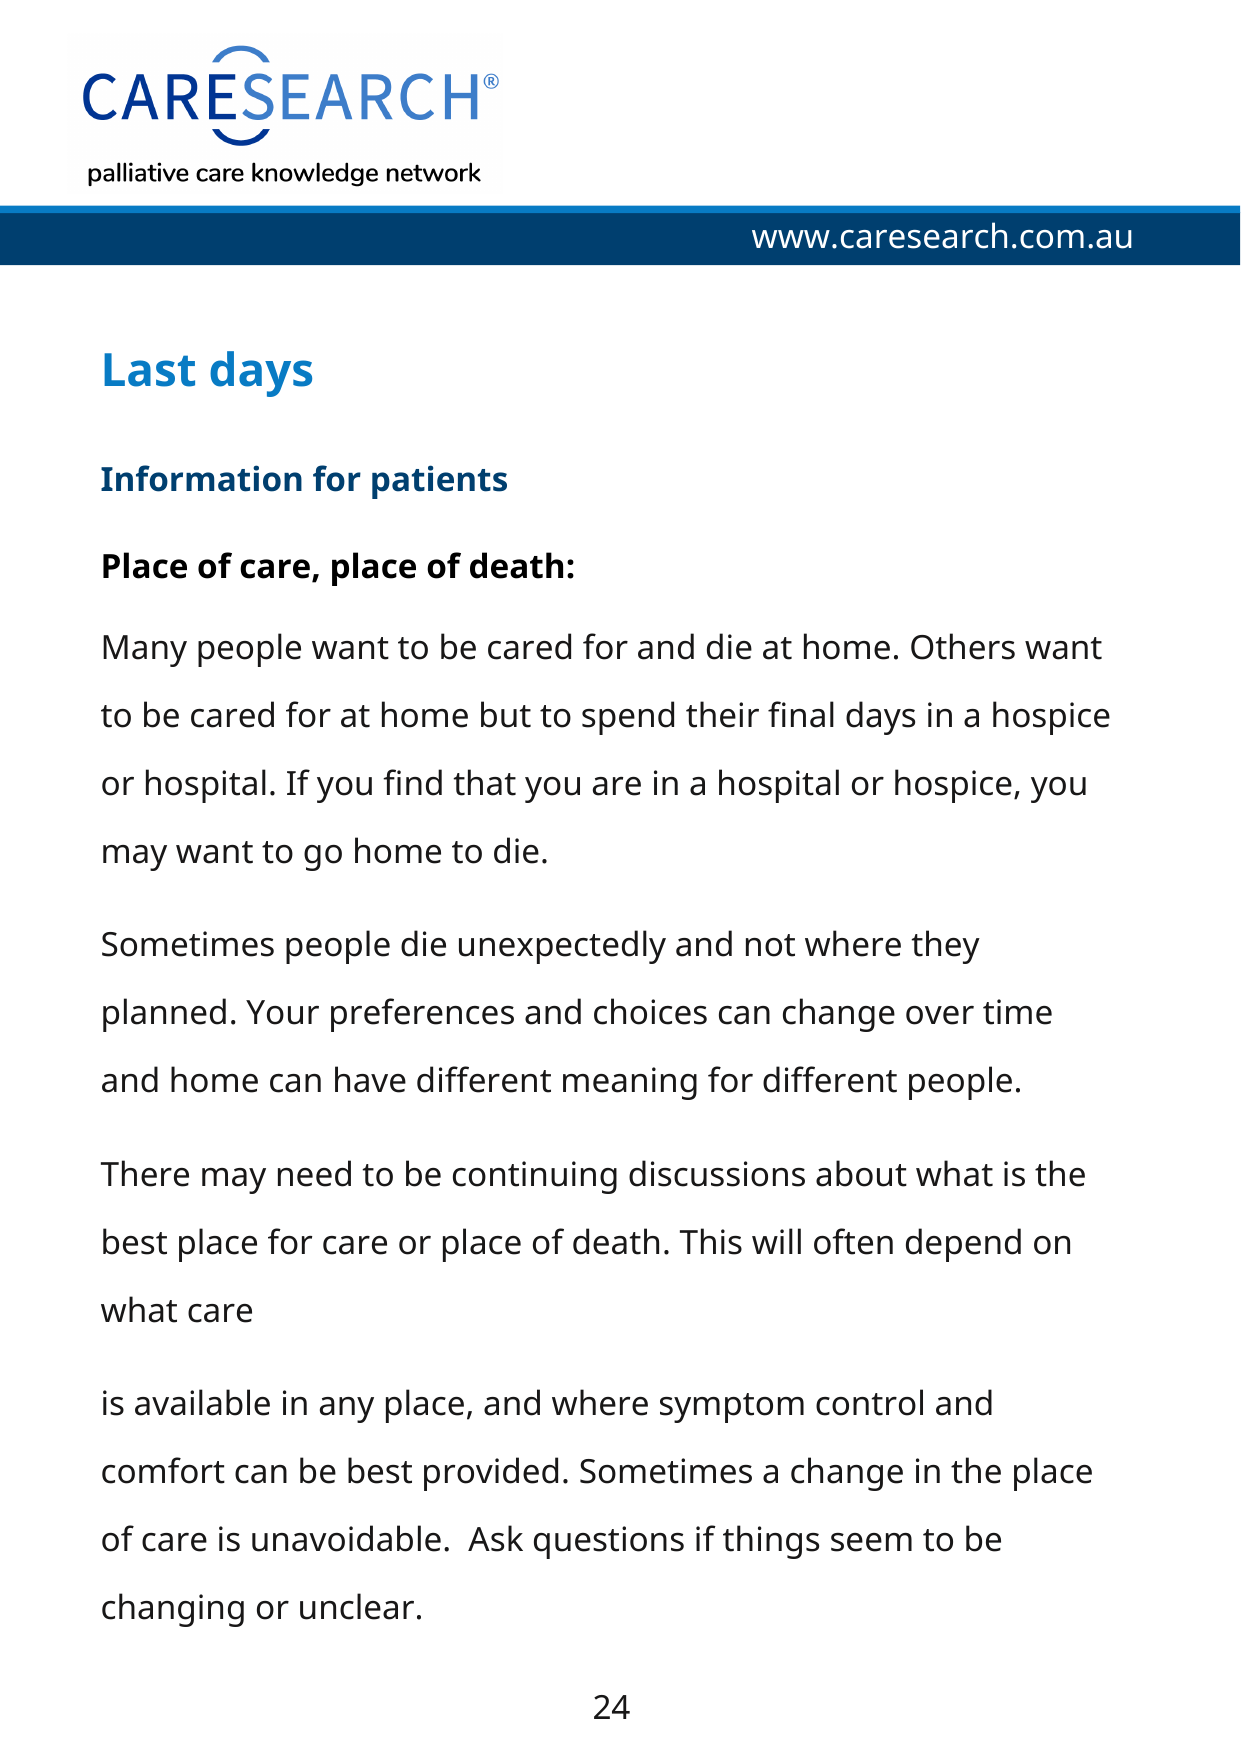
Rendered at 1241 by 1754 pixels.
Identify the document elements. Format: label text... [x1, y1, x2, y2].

subtitle Last days [100, 337, 1122, 400]
subtitle Place of care, place of death: [100, 543, 1122, 588]
text Sometimes people die unexpectedly and not where they planned. Your preferences and choices can change over time and home can have different meaning for different people. [100, 921, 1122, 1103]
text is available in any place, and where symptom control and comfort can be best provided. Sometimes a change in the place of care is unavoidable. Ask questions if things seem to be changing or unclear. [100, 1380, 1122, 1629]
text There may need to be continuing discussions about what is the best place for care or place of death. This will often depend on what care [100, 1150, 1122, 1332]
text Many people want to be cared for and die at home. Others want to be cared for at home but to spend their final days in a hospice or hospital. If you find that you are in a hospital or hospice, you may want to go home to die. [100, 623, 1122, 873]
subtitle Information for patients [100, 456, 1122, 501]
picture [67, 33, 504, 194]
